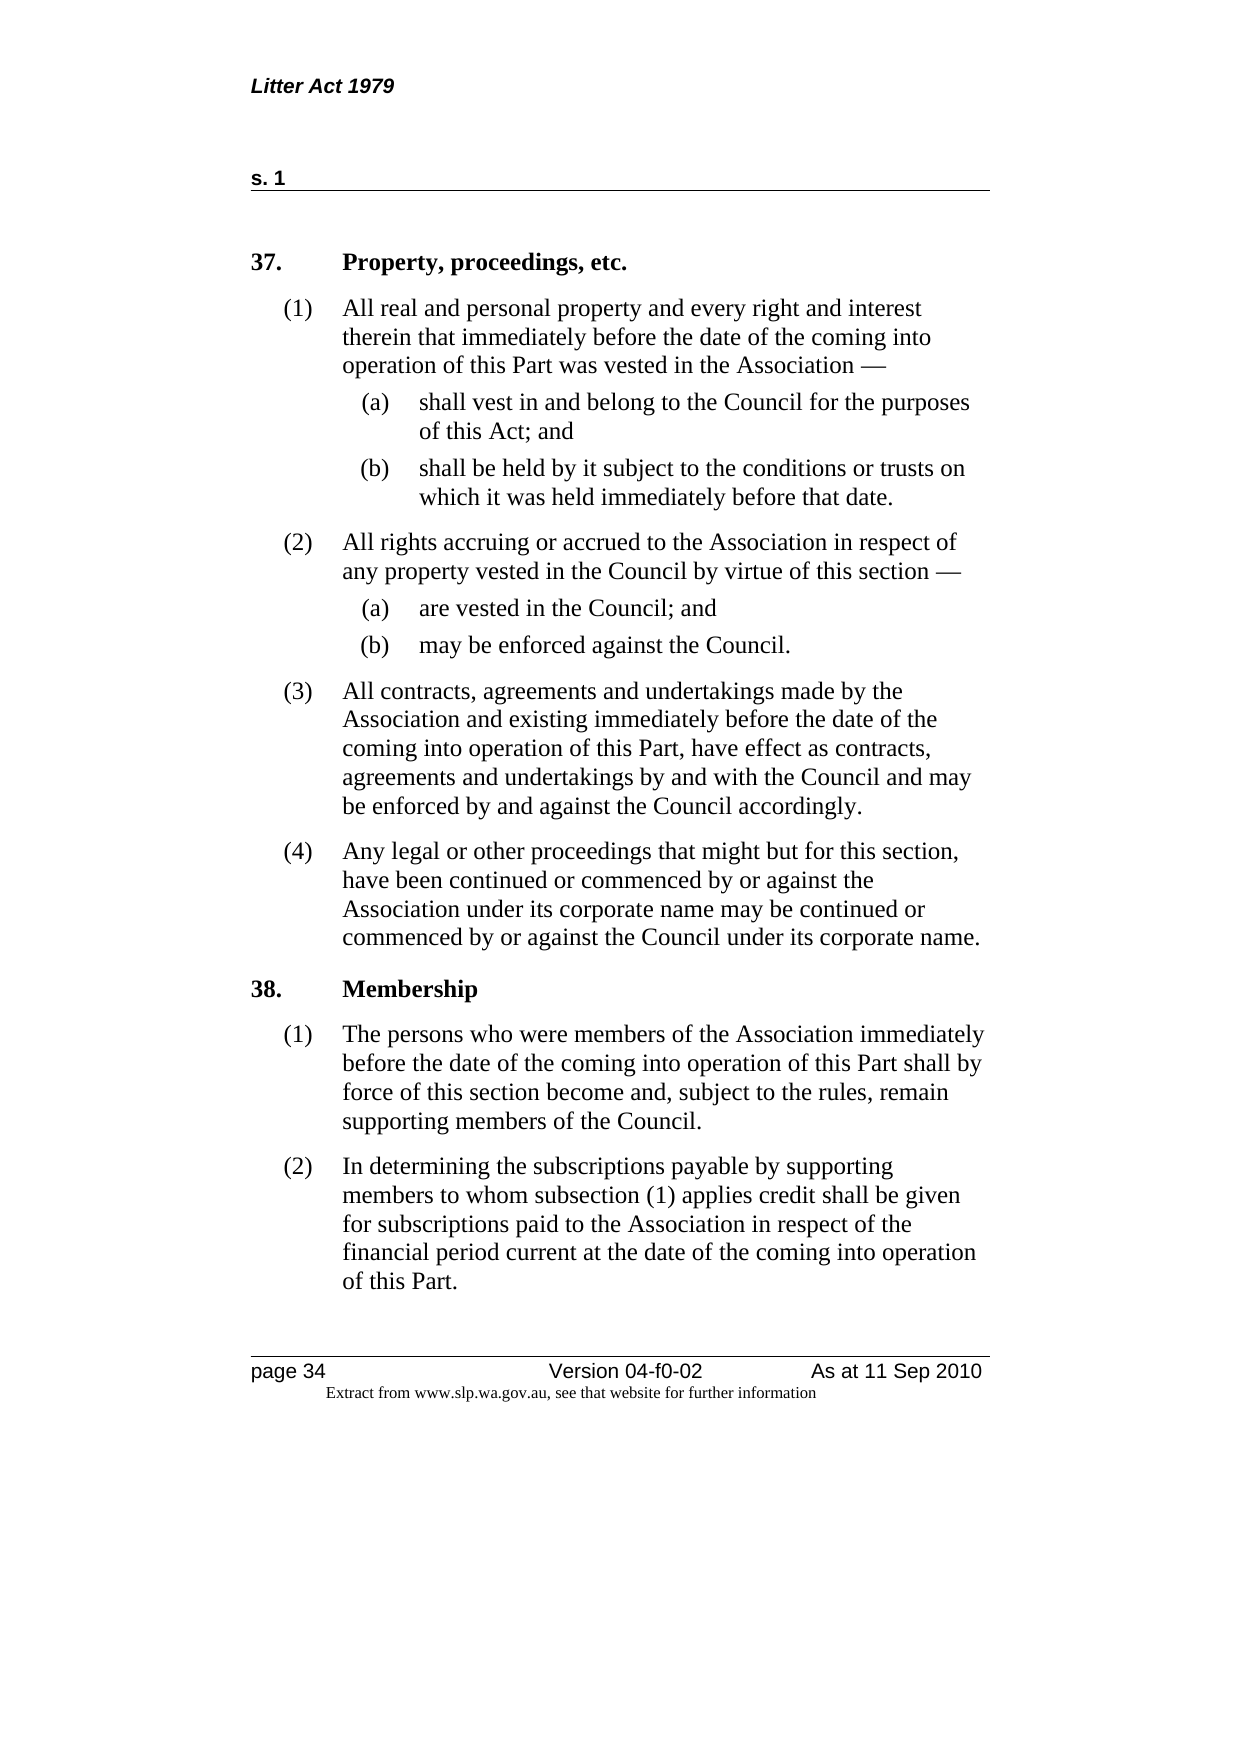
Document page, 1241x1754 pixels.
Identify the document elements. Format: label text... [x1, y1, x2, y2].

text (a) shall vest in and belong to the Council for the purposes of this Act; and [251, 387, 990, 445]
text (b) shall be held by it subject to the conditions or trusts on which it was held immediately before that date. [251, 453, 990, 511]
text (1) All real and personal property and every right and interest therein that immediately before the date of the coming into operation of this Part was vested in the Association — [251, 293, 990, 379]
text (4) Any legal or other proceedings that might but for this section, have been continued or commenced by or against the Association under its corporate name may be continued or commenced by or against the Council under its corporate name. [251, 836, 990, 951]
subtitle 38. Membership [251, 974, 990, 1003]
text (b) may be enforced against the Council. [251, 630, 990, 659]
text (2) All rights accruing or accrued to the Association in respect of any property vested in the Council by virtue of this section — [251, 527, 990, 585]
subtitle 37. Property, proceedings, etc. [251, 247, 990, 276]
text (3) All contracts, agreements and undertakings made by the Association and existing immediately before the date of the coming into operation of this Part, have effect as contracts, agreements and undertakings by and with the Council and may be enforced by and against the Council accordingly. [251, 676, 990, 819]
text (a) are vested in the Council; and [251, 593, 990, 622]
text (2) In determining the subscriptions payable by supporting members to whom subsection (1) applies credit shall be given for subscriptions paid to the Association in respect of the financial period current at the date of the coming into operation of this Part. [251, 1151, 990, 1295]
text (1) The persons who were members of the Association immediately before the date of the coming into operation of this Part shall by force of this section become and, subject to the rules, remain supporting members of the Council. [251, 1019, 990, 1134]
